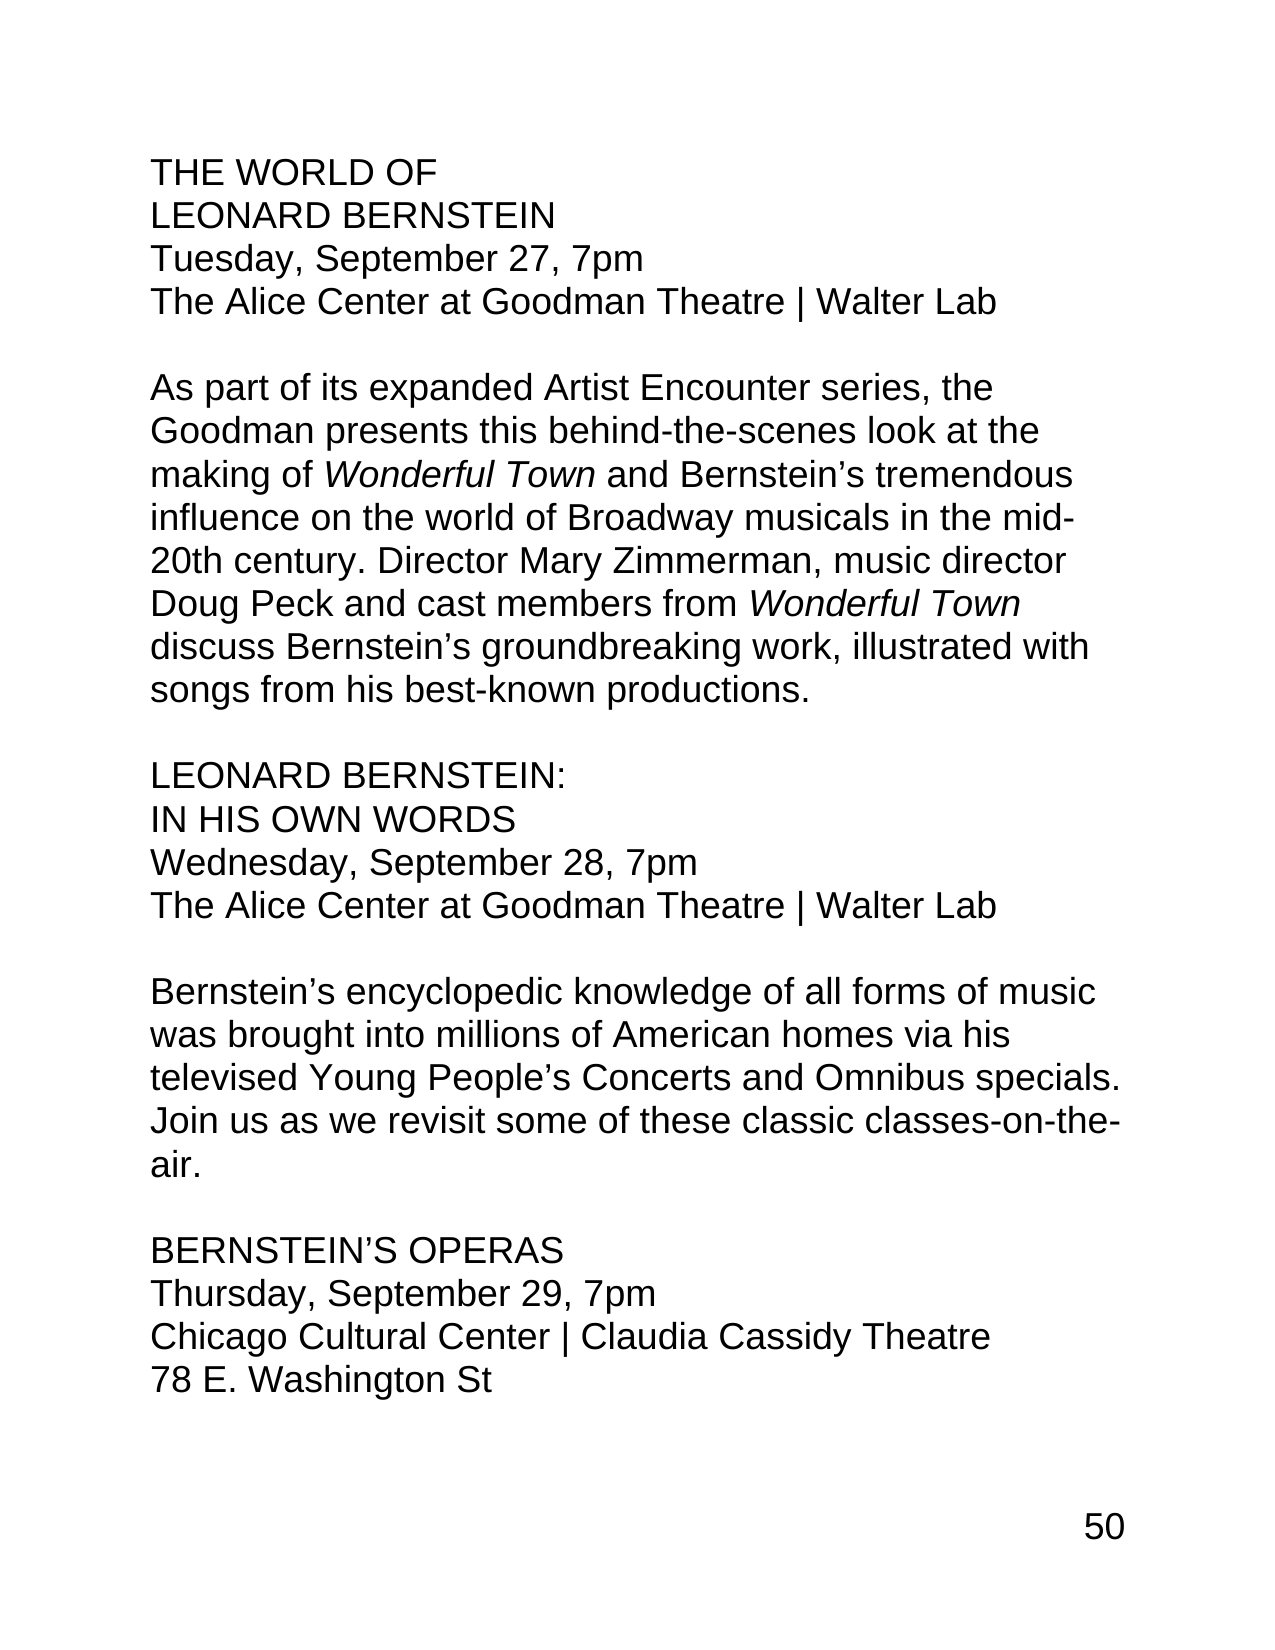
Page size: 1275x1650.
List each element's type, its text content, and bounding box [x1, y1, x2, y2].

text Wednesday, September 28, 7pm [150, 840, 1125, 883]
text 78 E. Washington St [150, 1357, 1125, 1401]
text Thursday, September 29, 7pm [150, 1271, 1125, 1314]
text Bernstein’s encyclopedic knowledge of all forms of music was brought into millions of American homes via his televised Young People’s Concerts and Omnibus specials. Join us as we revisit some of these classic classes-on-the-air. [150, 969, 1125, 1185]
text The Alice Center at Goodman Theatre | Walter Lab [150, 279, 1125, 322]
text Chicago Cultural Center | Claudia Cassidy Theatre [150, 1314, 1125, 1357]
text The Alice Center at Goodman Theatre | Walter Lab [150, 883, 1125, 926]
text LEONARD BERNSTEIN: [150, 754, 1125, 797]
text As part of its expanded Artist Encounter series, the Goodman presents this behind-the-scenes look at the making of Wonderful Town and Bernstein’s tremendous influence on the world of Broadway musicals in the mid-20th century. Director Mary Zimmerman, music director Doug Peck and cast members from Wonderful Town discuss Bernstein’s groundbreaking work, illustrated with songs from his best-known productions. [150, 366, 1125, 711]
text BERNSTEIN’S OPERAS [150, 1228, 1125, 1271]
text LEONARD BERNSTEIN [150, 193, 1125, 236]
text Tuesday, September 27, 7pm [150, 236, 1125, 279]
text IN HIS OWN WORDS [150, 797, 1125, 840]
text THE WORLD OF [150, 150, 1125, 193]
